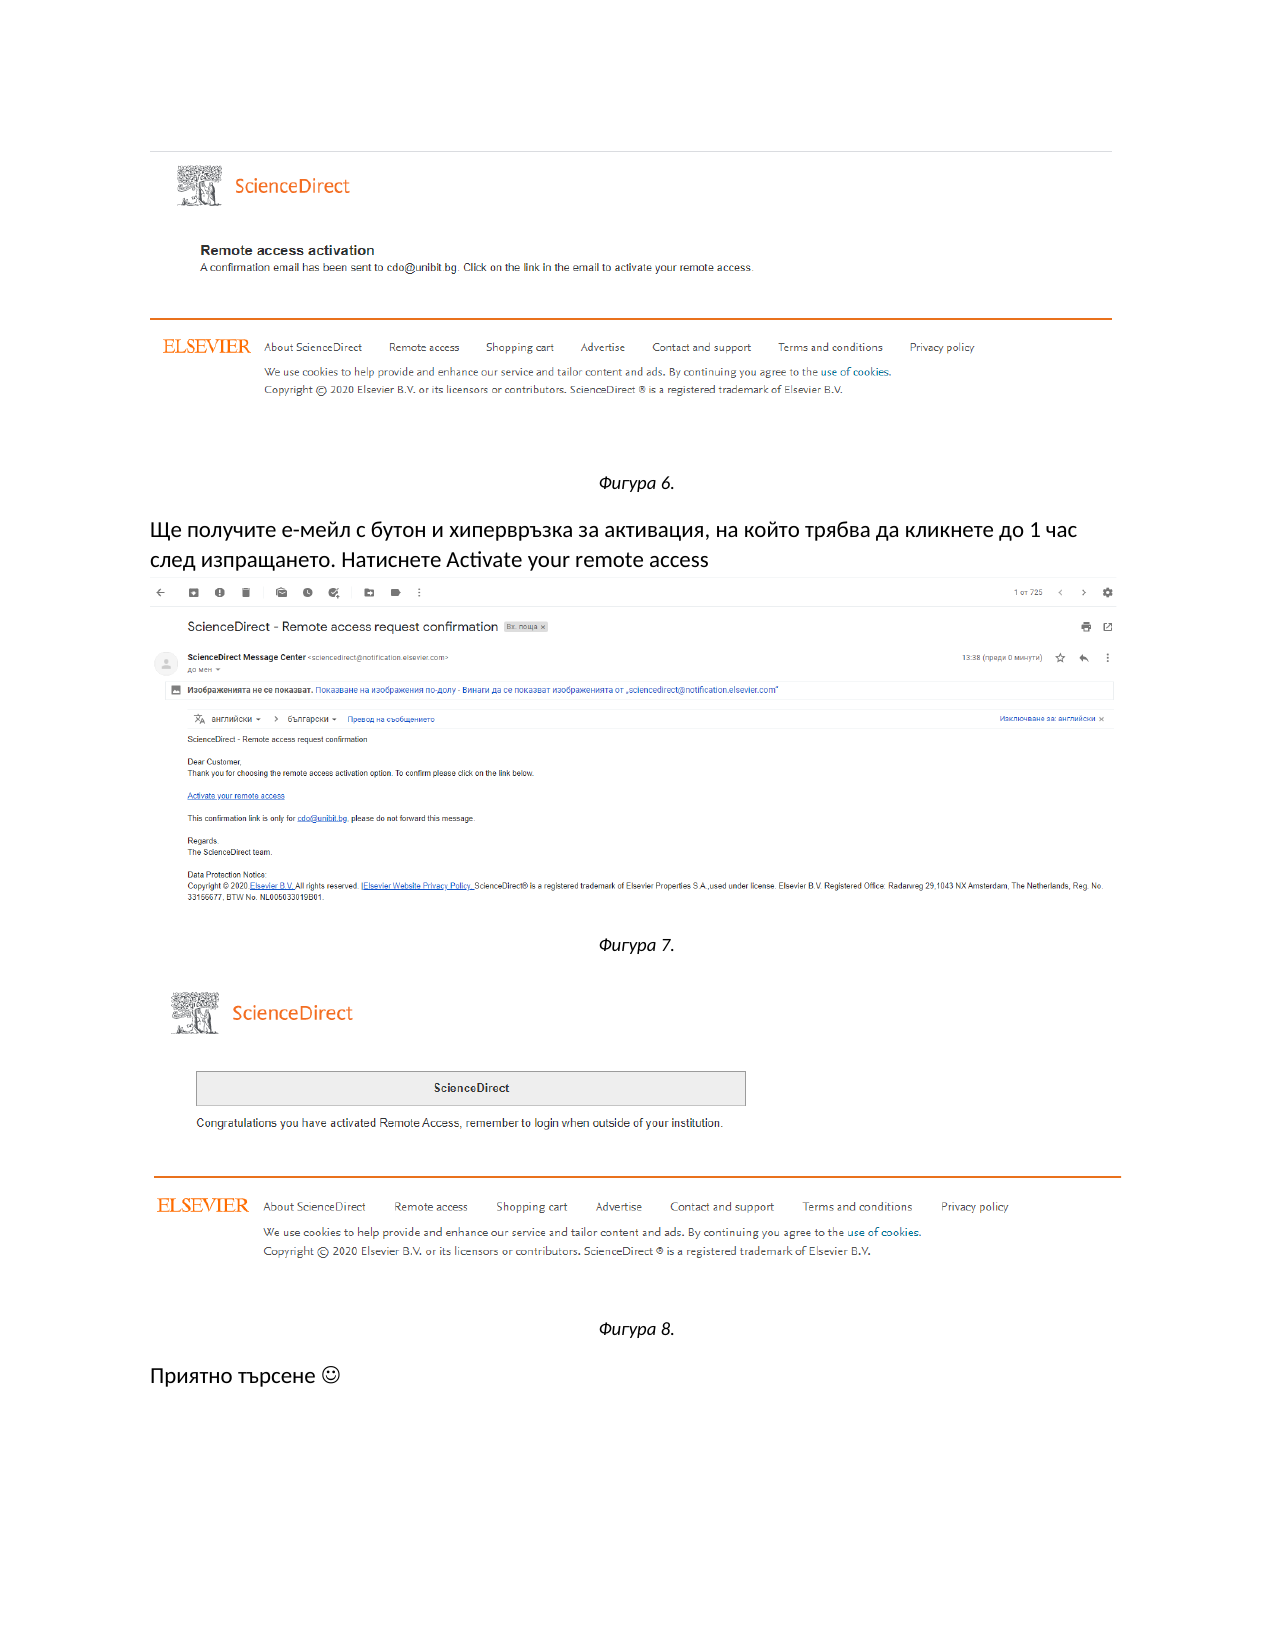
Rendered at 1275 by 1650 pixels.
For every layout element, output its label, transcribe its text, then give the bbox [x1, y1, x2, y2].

picture [150, 150, 1112, 453]
text Фигура 8. [150, 1317, 1125, 1340]
text Фигура 6. [150, 471, 1125, 494]
picture [150, 575, 1117, 915]
text Фигура 7. [150, 934, 1125, 957]
picture [154, 977, 1122, 1299]
text Приятно търсене [150, 1361, 1125, 1389]
